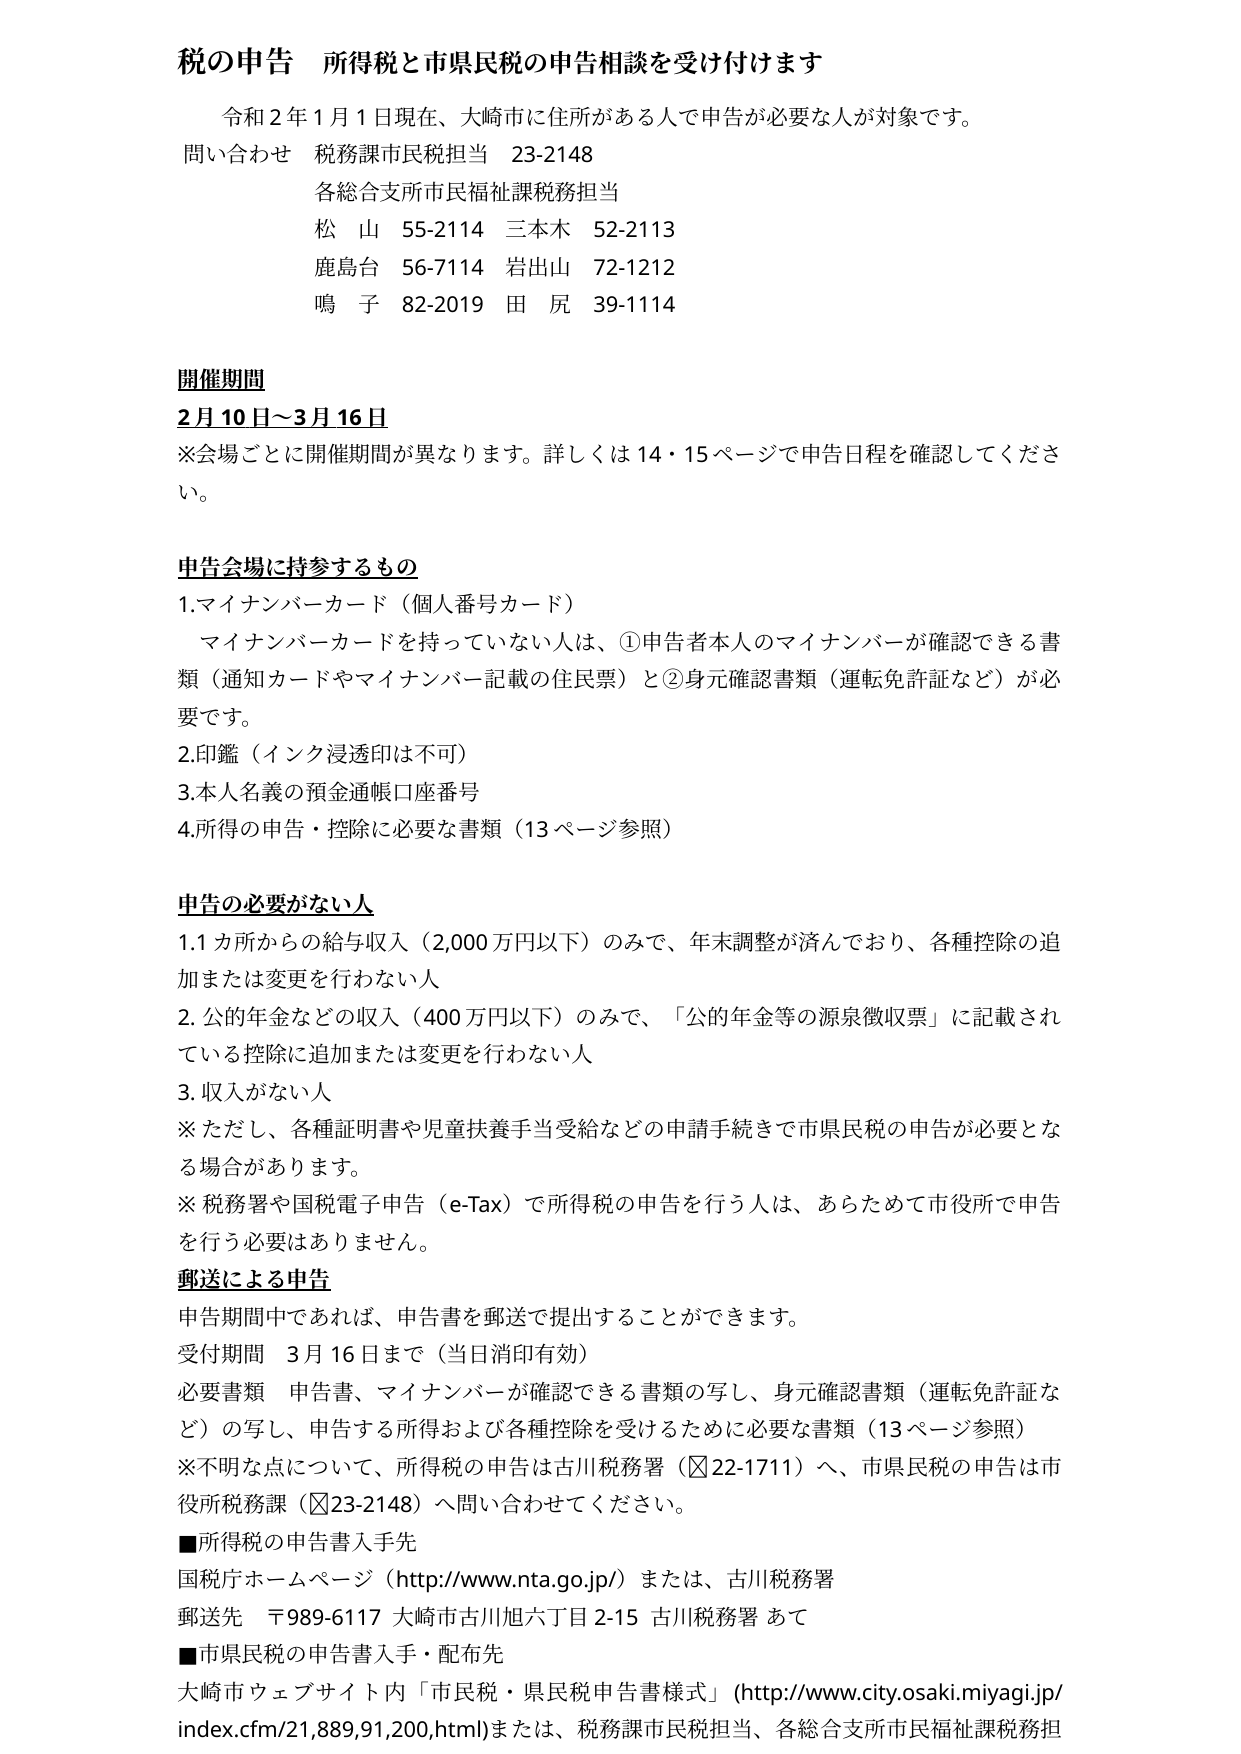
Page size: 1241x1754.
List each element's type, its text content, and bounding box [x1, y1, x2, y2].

text ■所得税の申告書入手先 [177, 1522, 1063, 1559]
text 問い合わせ 税務課市民税担当 23-2148 [177, 134, 1063, 172]
text 郵送先 〒989-6117 大崎市古川旭六丁目2-15 古川税務署 あて [177, 1597, 1063, 1634]
text 松 山 55-2114 三本木 52-2113 [177, 209, 1063, 247]
text ※会場ごとに開催期間が異なります。詳しくは14・15ページで申告日程を確認してください。 [177, 434, 1063, 509]
text 申告期間中であれば、申告書を郵送で提出することができます。 [177, 1297, 1063, 1334]
text 2. 公的年金などの収入（400万円以下）のみで、「公的年金等の源泉徴収票」に記載されている控除に追加または変更を行わない人 [177, 997, 1063, 1072]
text マイナンバーカードを持っていない人は、①申告者本人のマイナンバーが確認できる書類（通知カードやマイナンバー記載の住民票）と②身元確認書類（運転免許証など）が必要です。 [177, 622, 1063, 734]
text 1.1カ所からの給与収入（2,000万円以下）のみで、年末調整が済んでおり、各種控除の追加または変更を行わない人 [177, 922, 1063, 997]
text 申告の必要がない人 [177, 884, 1063, 922]
text 郵送による申告 [177, 1259, 1063, 1297]
text 鳴 子 82-2019 田 尻 39-1114 [177, 284, 1063, 322]
text ■市県民税の申告書入手・配布先 [177, 1634, 1063, 1672]
text 2月10日～3月16日 [177, 397, 1063, 434]
text 鹿島台 56-7114 岩出山 72-1212 [177, 247, 1063, 284]
text 3.本人名義の預金通帳口座番号 [177, 772, 1063, 809]
text 税の申告 所得税と市県民税の申告相談を受け付けます [177, 22, 1063, 97]
text 令和2年1月1日現在、大崎市に住所がある人で申告が必要な人が対象です。 [177, 97, 1063, 134]
text 4.所得の申告・控除に必要な書類（13ページ参照） [177, 809, 1063, 847]
text ※ 税務署や国税電子申告（e-Tax）で所得税の申告を行う人は、あらためて市役所で申告を行う必要はありません。 [177, 1184, 1063, 1259]
text 必要書類 申告書、マイナンバーが確認できる書類の写し、身元確認書類（運転免許証など）の写し、申告する所得および各種控除を受けるために必要な書類（13ページ参照） [177, 1372, 1063, 1447]
text 3. 収入がない人 [177, 1072, 1063, 1109]
text ※不明な点について、所得税の申告は古川税務署（22-1711）へ、市県民税の申告は市役所税務課（23-2148）へ問い合わせてください。 [177, 1447, 1063, 1522]
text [177, 1672, 1063, 1747]
text 国税庁ホームページ（http://www.nta.go.jp/）または、古川税務署 [177, 1559, 1063, 1597]
text 受付期間 3月16日まで（当日消印有効） [177, 1334, 1063, 1372]
text 申告会場に持参するもの [177, 547, 1063, 584]
text 2.印鑑（インク浸透印は不可） [177, 734, 1063, 772]
text 開催期間 [177, 359, 1063, 397]
text 各総合支所市民福祉課税務担当 [177, 172, 1063, 209]
text ※ ただし、各種証明書や児童扶養手当受給などの申請手続きで市県民税の申告が必要となる場合があります。 [177, 1109, 1063, 1184]
text 1.マイナンバーカード（個人番号カード） [177, 584, 1063, 622]
